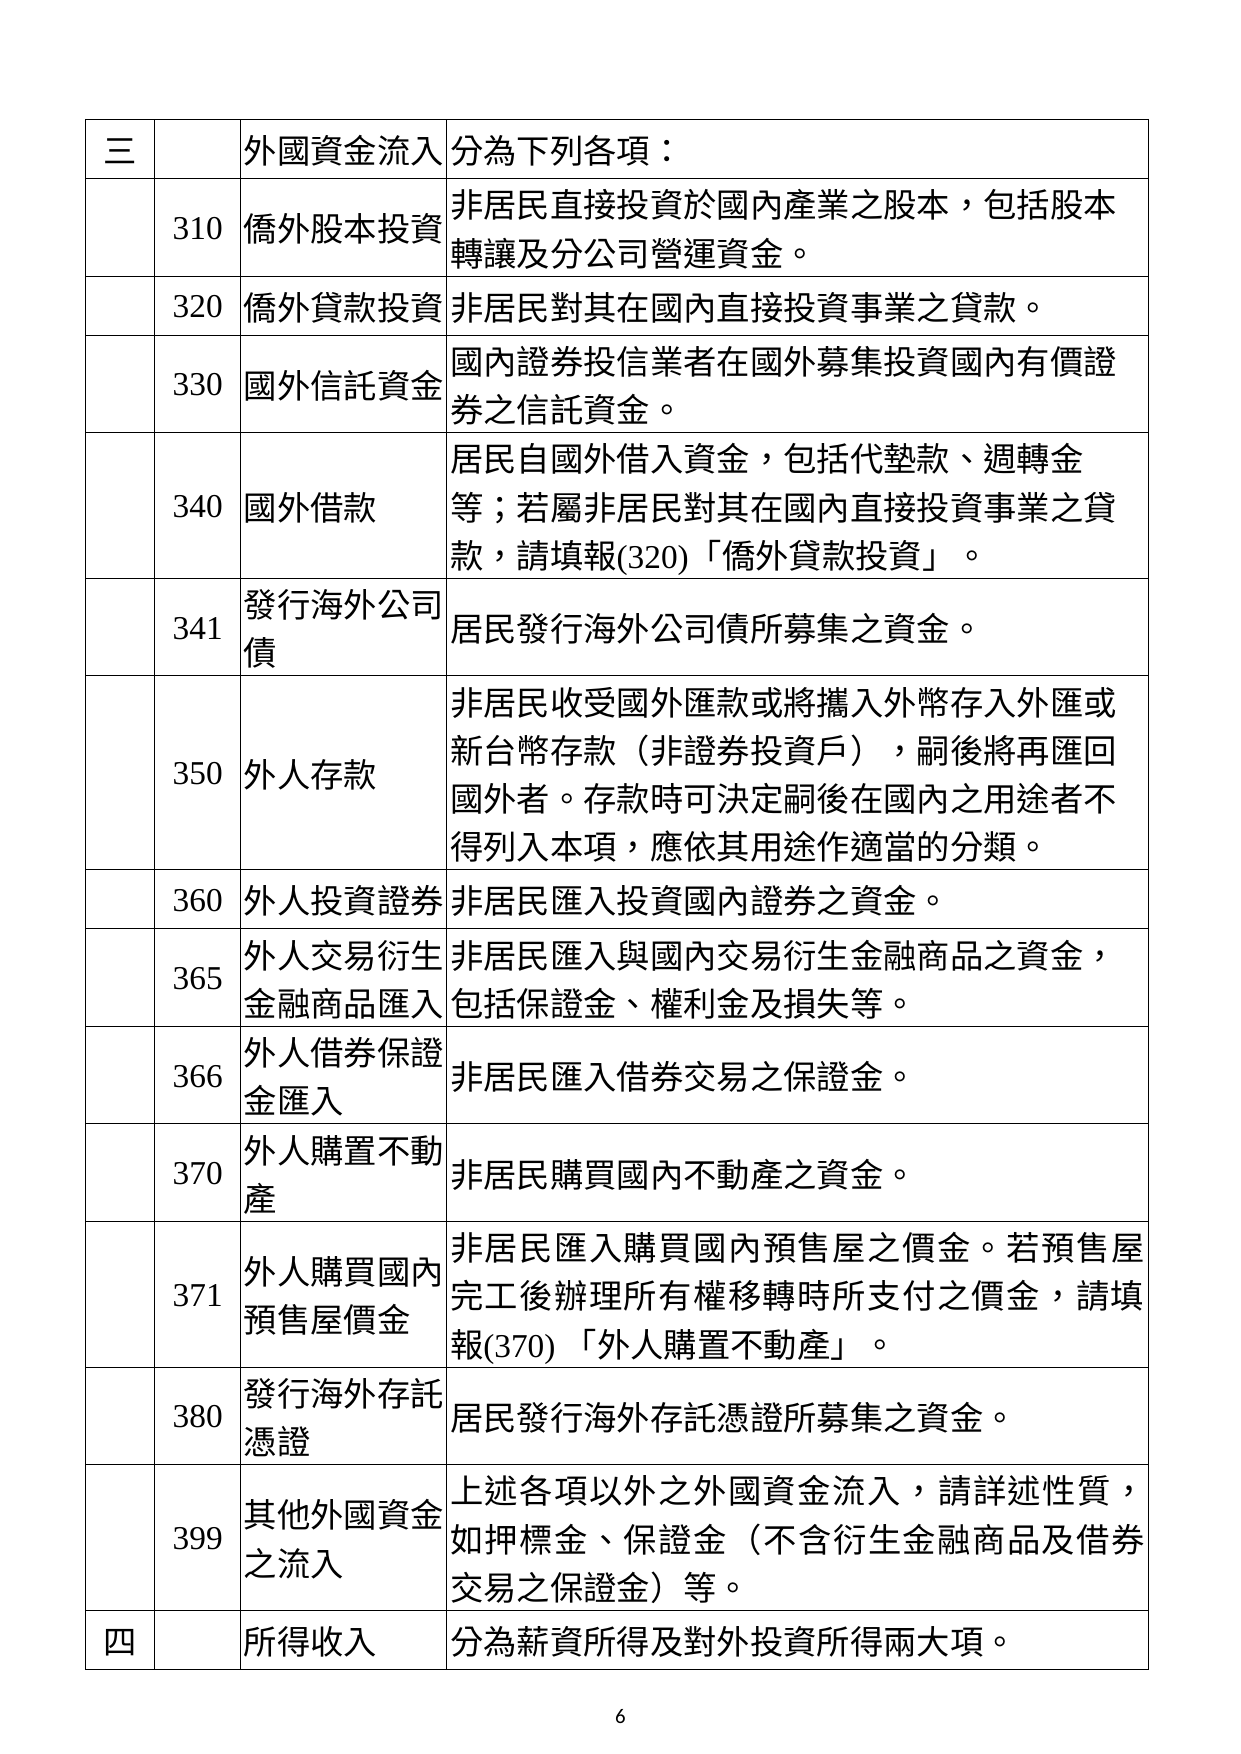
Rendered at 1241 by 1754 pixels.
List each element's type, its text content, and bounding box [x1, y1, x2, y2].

table_cell 366 [155, 1027, 240, 1123]
table_cell 360 [155, 870, 240, 928]
table_cell [86, 1222, 154, 1367]
table_cell 非居民收受國外匯款或將攜入外幣存入外匯或新台幣存款（非證券投資戶），嗣後將再匯回國外者。存款時可決定嗣後在國內之用途者不得列入本項，應依其用途作適當的分類。 [447, 676, 1148, 869]
table_cell 居民發行海外存託憑證所募集之資金。 [447, 1368, 1148, 1464]
table_cell [86, 433, 154, 578]
table_cell [86, 1368, 154, 1464]
table_cell 370 [155, 1124, 240, 1221]
table_cell 330 [155, 336, 240, 432]
table_cell 上述各項以外之外國資金流入，請詳述性質，如押標金、保證金（不含衍生金融商品及借券交易之保證金）等。 [447, 1465, 1148, 1610]
table_cell 所得收入 [241, 1611, 446, 1669]
table_cell 340 [155, 433, 240, 578]
table_cell 三 [86, 120, 154, 178]
table_cell 310 [155, 179, 240, 276]
table_cell 非居民直接投資於國內產業之股本，包括股本轉讓及分公司營運資金。 [447, 179, 1148, 276]
table_cell 國內證券投信業者在國外募集投資國內有價證券之信託資金。 [447, 336, 1148, 432]
table_cell [86, 1124, 154, 1221]
table_cell [155, 1611, 240, 1669]
table_cell 非居民購買國內不動產之資金。 [447, 1124, 1148, 1221]
table_cell 非居民匯入與國內交易衍生金融商品之資金，包括保證金、權利金及損失等。 [447, 929, 1148, 1026]
table_cell 380 [155, 1368, 240, 1464]
table_cell 320 [155, 277, 240, 334]
table_cell 非居民匯入投資國內證券之資金。 [447, 870, 1148, 928]
table_cell [86, 870, 154, 928]
table_cell 外國資金流入 [241, 120, 446, 178]
table_cell 發行海外公司債 [241, 579, 446, 675]
table_cell 365 [155, 929, 240, 1026]
table_cell [86, 579, 154, 675]
table_cell [86, 1027, 154, 1123]
table_cell 外人交易衍生金融商品匯入 [241, 929, 446, 1026]
table_cell 發行海外存託憑證 [241, 1368, 446, 1464]
table_cell 外人購買國內預售屋價金 [241, 1222, 446, 1367]
table_cell 外人存款 [241, 676, 446, 869]
table_cell 外人借券保證金匯入 [241, 1027, 446, 1123]
table_cell 350 [155, 676, 240, 869]
table_cell 341 [155, 579, 240, 675]
table_cell [86, 929, 154, 1026]
table_cell 分為下列各項： [447, 120, 1148, 178]
table_cell 分為薪資所得及對外投資所得兩大項。 [447, 1611, 1148, 1669]
table_cell 非居民匯入購買國內預售屋之價金。若預售屋完工後辦理所有權移轉時所支付之價金，請填報(370) 「外人購置不動產」。 [447, 1222, 1148, 1367]
table_cell 399 [155, 1465, 240, 1610]
table_cell 僑外貸款投資 [241, 277, 446, 334]
table_cell 居民發行海外公司債所募集之資金。 [447, 579, 1148, 675]
table_cell [86, 277, 154, 334]
table_cell 國外信託資金 [241, 336, 446, 432]
table_cell 非居民對其在國內直接投資事業之貸款。 [447, 277, 1148, 334]
table_cell 外人投資證券 [241, 870, 446, 928]
table_cell 外人購置不動產 [241, 1124, 446, 1221]
table_cell 僑外股本投資 [241, 179, 446, 276]
table_cell [86, 179, 154, 276]
table_cell [86, 1465, 154, 1610]
table_cell 四 [86, 1611, 154, 1669]
table_cell 其他外國資金之流入 [241, 1465, 446, 1610]
table_cell 371 [155, 1222, 240, 1367]
table_cell [155, 120, 240, 178]
table_cell 居民自國外借入資金，包括代墊款、週轉金等；若屬非居民對其在國內直接投資事業之貸款，請填報(320)「僑外貸款投資」。 [447, 433, 1148, 578]
table_cell [86, 336, 154, 432]
table_cell [86, 676, 154, 869]
table_cell 國外借款 [241, 433, 446, 578]
table_cell 非居民匯入借券交易之保證金。 [447, 1027, 1148, 1123]
